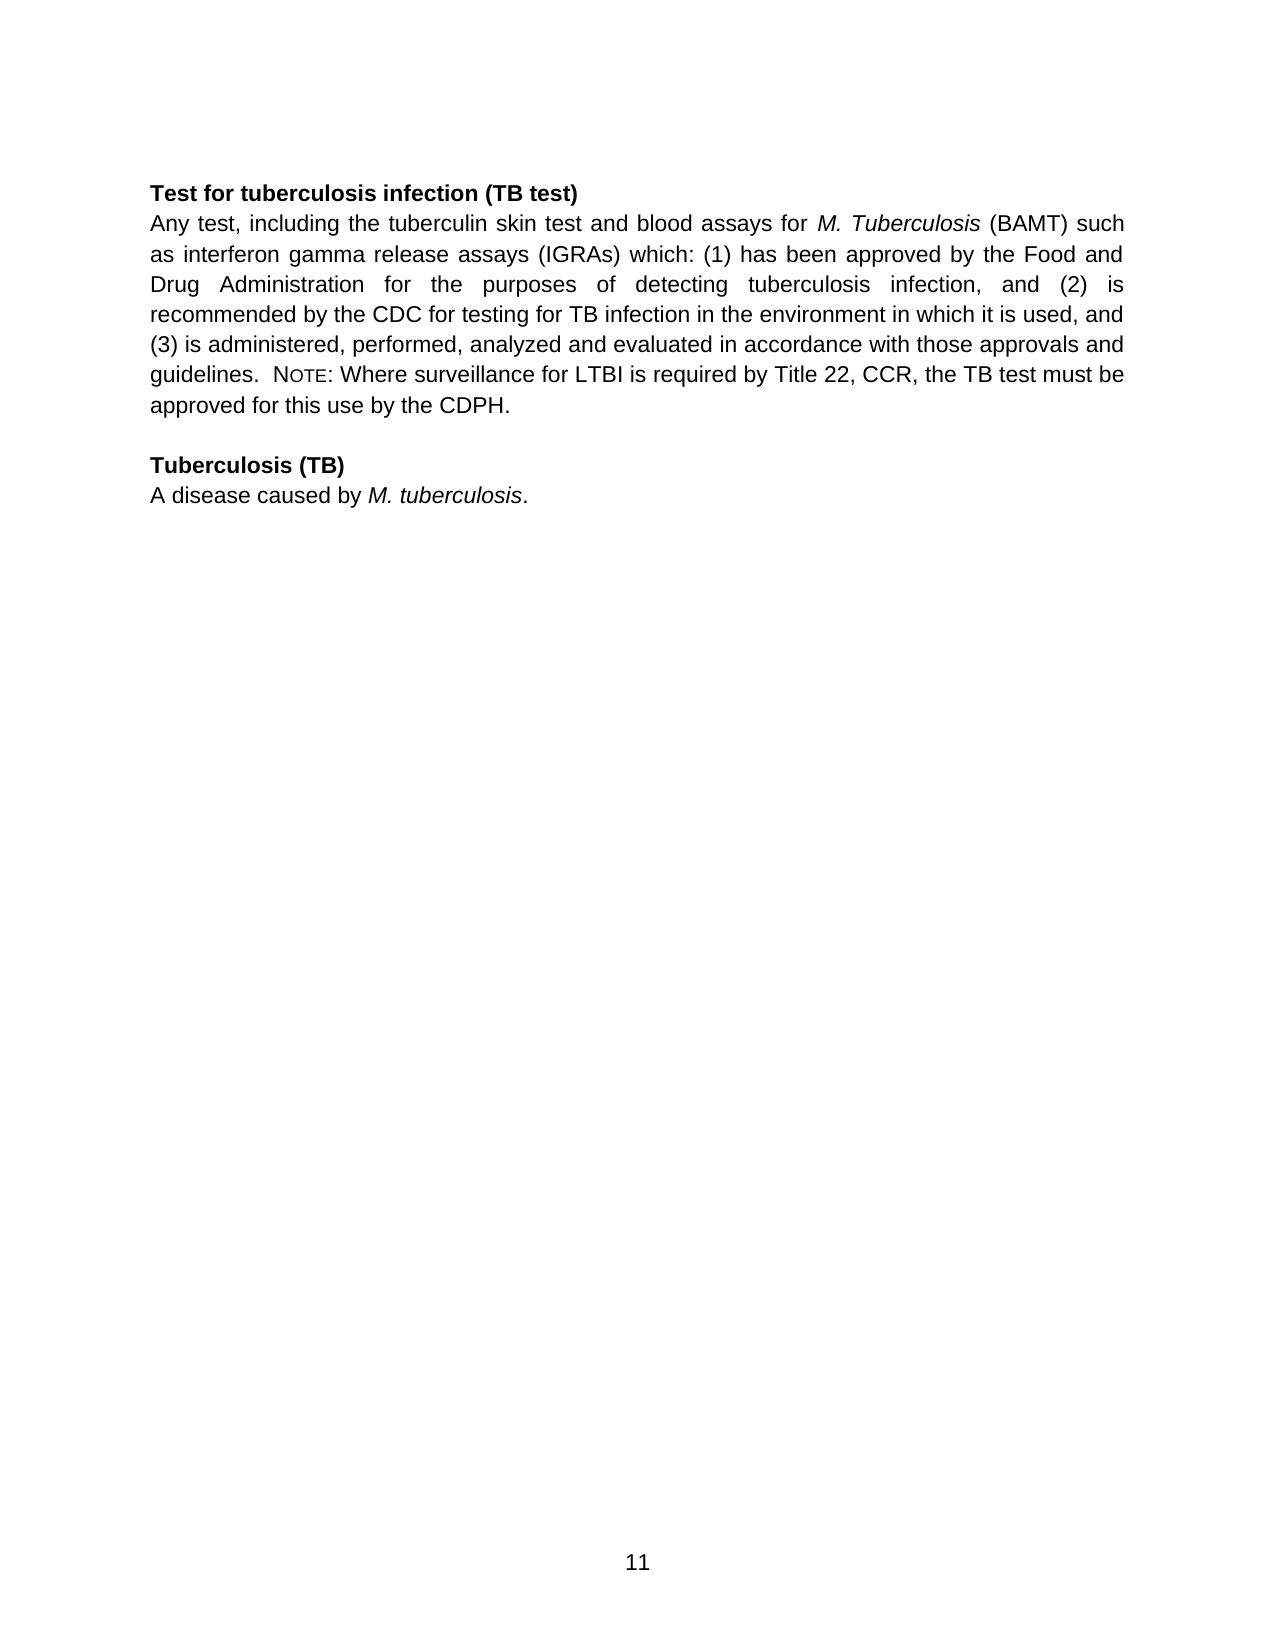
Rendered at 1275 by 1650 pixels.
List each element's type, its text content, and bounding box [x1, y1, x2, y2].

text A disease caused by M. tuberculosis. [150, 482, 1125, 509]
text Test for tuberculosis infection (TB test) [150, 180, 1125, 207]
text Any test, including the tuberculin skin test and blood assays for M. Tuberculosis (BAMT) such as interferon gamma release assays (IGRAs) which: (1) has been approved by the Food and Drug Administration for the purposes of detecting tuberculosis infection, and (2) is recommended by the CDC for testing for TB infection in the environment in which it is used, and (3) is administered, performed, analyzed and evaluated in accordance with those approvals and guidelines. Note: Where surveillance for LTBI is required by Title 22, CCR, the TB test must be approved for this use by the CDPH. [150, 210, 1125, 418]
text Tuberculosis (TB) [150, 452, 1125, 478]
